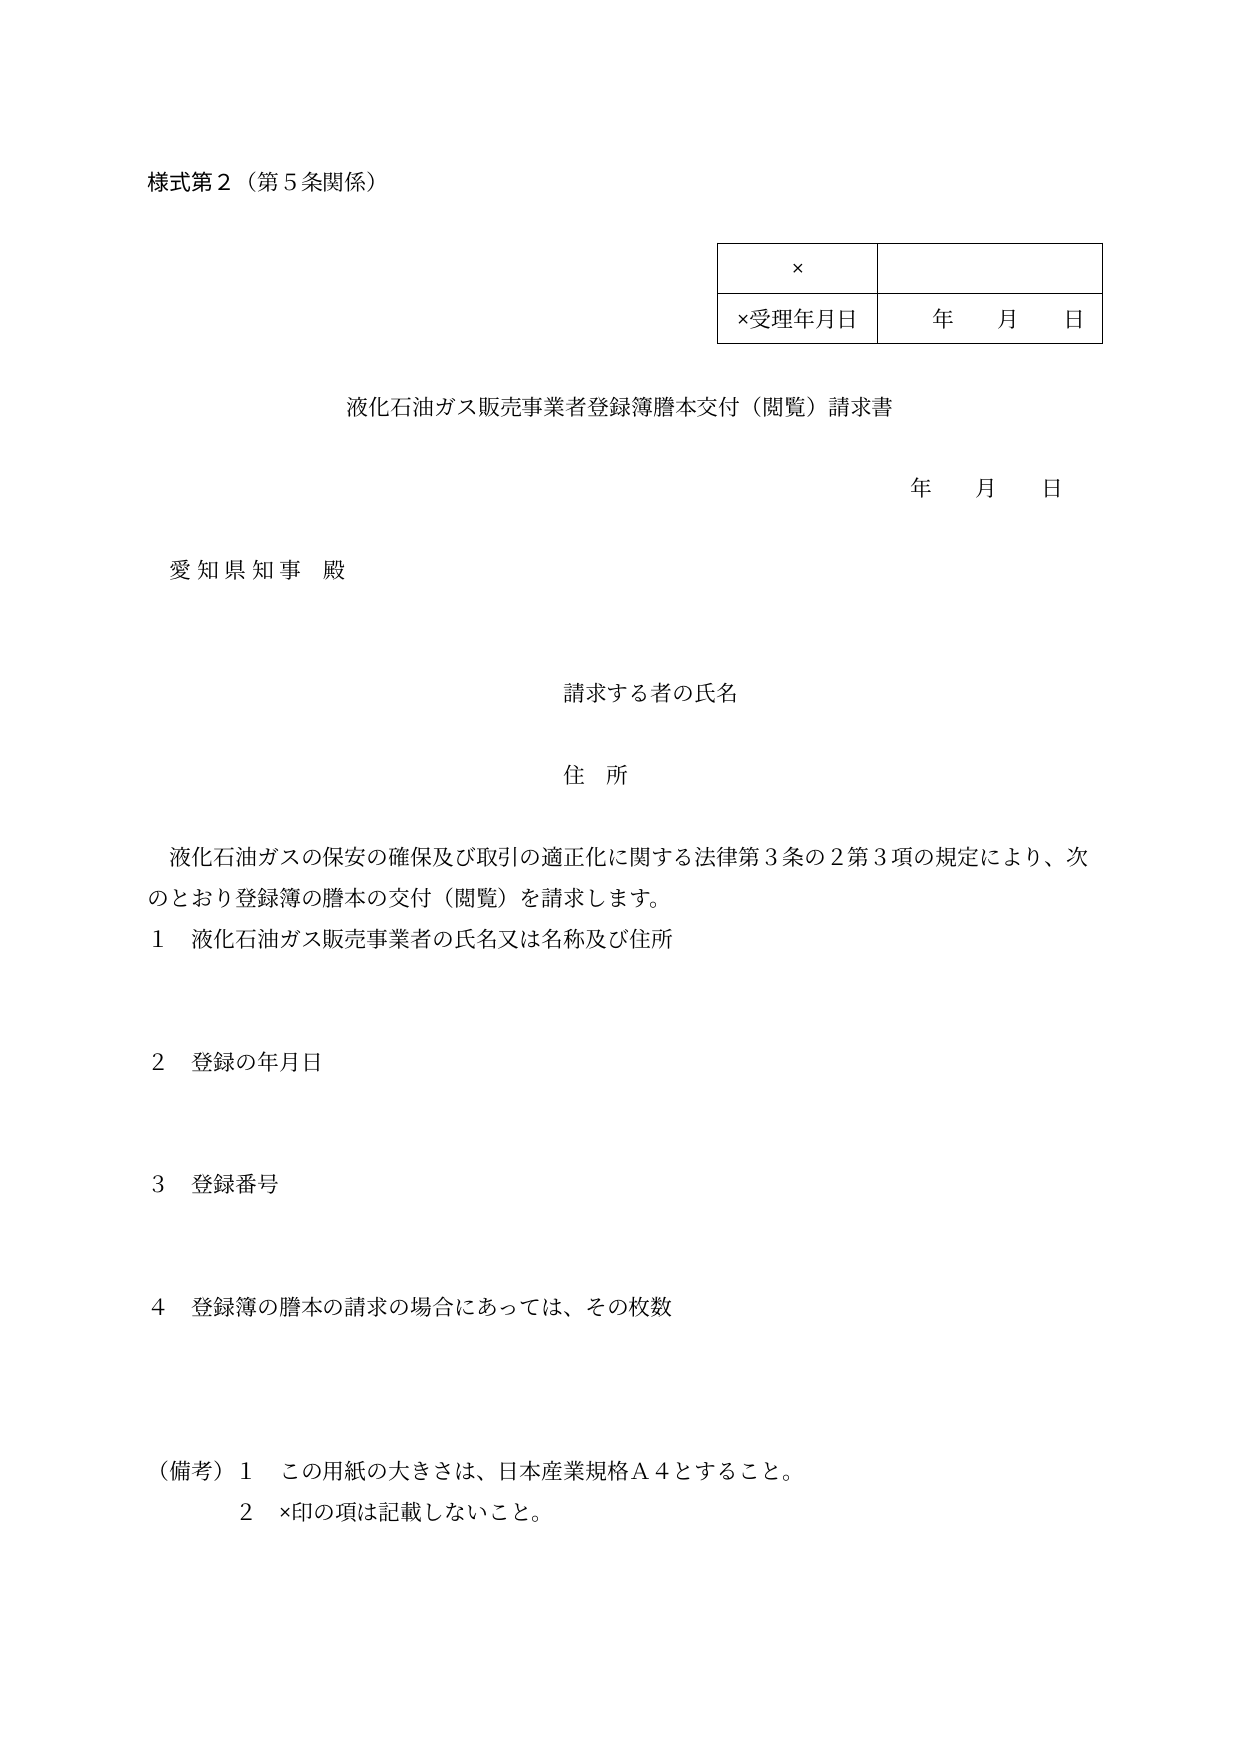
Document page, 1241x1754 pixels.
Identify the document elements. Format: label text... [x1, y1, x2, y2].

text 様式第２（第５条関係） [148, 161, 1092, 201]
subtitle 液化石油ガス販売事業者登録簿謄本交付（閲覧）請求書 [148, 385, 1092, 426]
text 請求する者の氏名 [563, 672, 1092, 712]
table_cell 年 月 日 [878, 294, 1102, 343]
text ２ 登録の年月日 [148, 1040, 1092, 1081]
text 液化石油ガスの保安の確保及び取引の適正化に関する法律第３条の２第３項の規定により、次のとおり登録簿の謄本の交付（閲覧）を請求します。 [148, 835, 1092, 917]
text 年 月 日 [148, 467, 1063, 508]
text 住 所 [563, 753, 1092, 794]
text 愛 知 県 知 事 殿 [169, 549, 1092, 590]
text ２ ×印の項は記載しないこと。 [235, 1490, 1092, 1531]
table_header [878, 244, 1102, 293]
text （備考）１ この用紙の大きさは、日本産業規格Ａ４とすること。 [148, 1449, 1092, 1490]
text １ 液化石油ガス販売事業者の氏名又は名称及び住所 [148, 917, 1092, 958]
table_cell ×受理年月日 [718, 294, 877, 343]
table_header × [718, 244, 877, 293]
text ３ 登録番号 [148, 1163, 1092, 1204]
text ４ 登録簿の謄本の請求の場合にあっては、その枚数 [148, 1286, 1092, 1327]
